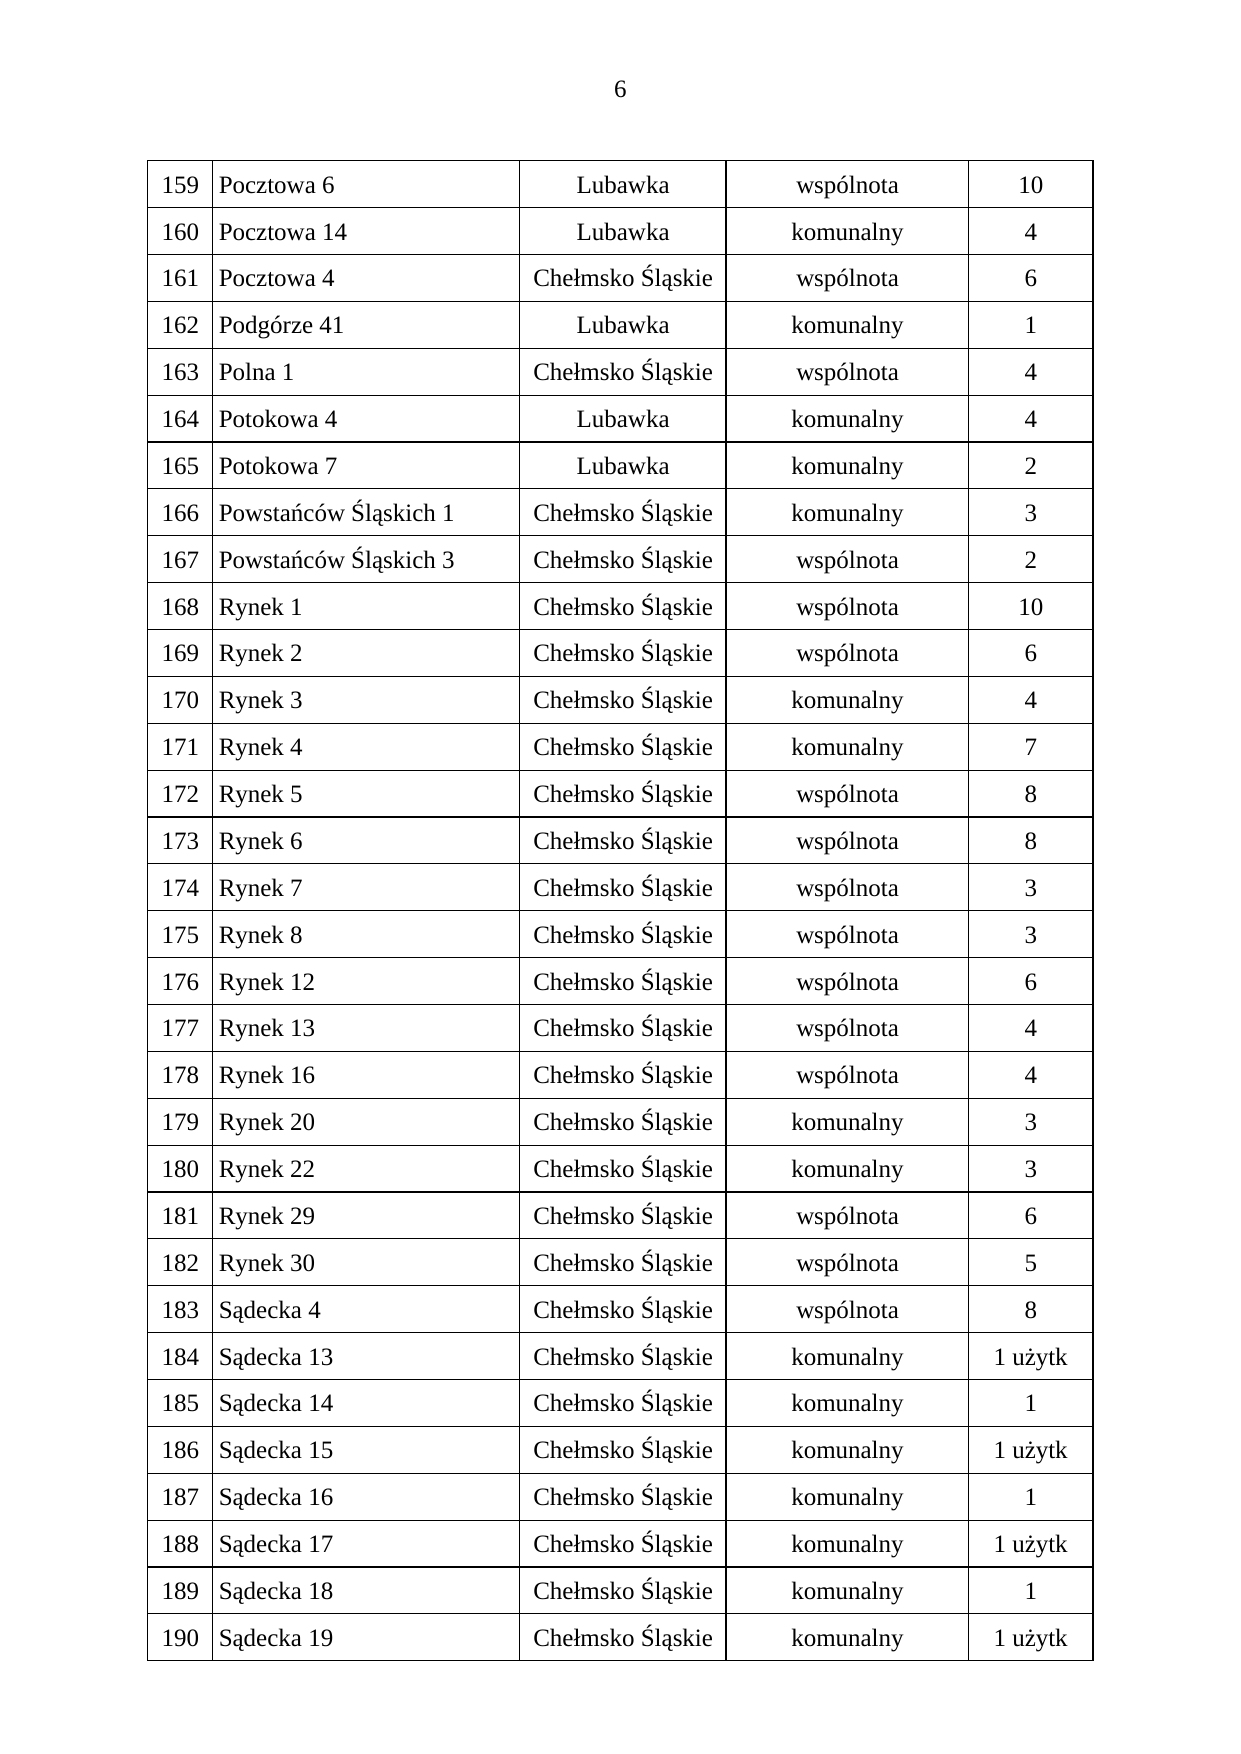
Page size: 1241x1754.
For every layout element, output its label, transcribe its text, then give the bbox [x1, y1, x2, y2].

table_cell 181 [148, 1193, 212, 1238]
table_cell wspólnota [727, 958, 968, 1004]
table_cell Chełmsko Śląskie [520, 818, 725, 863]
table_cell Potokowa 7 [213, 443, 519, 488]
table_cell Podgórze 41 [213, 302, 519, 348]
table_cell Sądecka 17 [213, 1521, 519, 1566]
table_cell 3 [969, 1146, 1092, 1191]
table_cell 176 [148, 958, 212, 1004]
table_cell 8 [969, 771, 1092, 816]
table_cell Rynek 2 [213, 630, 519, 676]
table_cell Lubawka [520, 302, 725, 348]
table_cell komunalny [727, 1521, 968, 1566]
table_cell 160 [148, 208, 212, 254]
table_cell Chełmsko Śląskie [520, 1005, 725, 1051]
table_cell 166 [148, 489, 212, 535]
table_cell 1 [969, 1568, 1092, 1613]
table_cell Chełmsko Śląskie [520, 677, 725, 723]
table_cell wspólnota [727, 536, 968, 582]
table_cell wspólnota [727, 1286, 968, 1332]
table_cell Pocztowa 4 [213, 255, 519, 301]
table_cell 3 [969, 489, 1092, 535]
table_cell Sądecka 14 [213, 1380, 519, 1426]
table_cell komunalny [727, 1380, 968, 1426]
table_cell Chełmsko Śląskie [520, 771, 725, 816]
table_cell Chełmsko Śląskie [520, 1286, 725, 1332]
table_cell 1 użytk [969, 1614, 1092, 1660]
table_cell 190 [148, 1614, 212, 1660]
table_cell wspólnota [727, 1052, 968, 1098]
table_cell wspólnota [727, 583, 968, 629]
table_cell wspólnota [727, 349, 968, 394]
table_cell Powstańców Śląskich 3 [213, 536, 519, 582]
table_cell wspólnota [727, 630, 968, 676]
table_cell Pocztowa 14 [213, 208, 519, 254]
table_cell Rynek 29 [213, 1193, 519, 1238]
table_cell 1 [969, 1380, 1092, 1426]
table_cell Chełmsko Śląskie [520, 349, 725, 394]
table_cell Lubawka [520, 443, 725, 488]
table_cell 4 [969, 349, 1092, 394]
table_cell Chełmsko Śląskie [520, 1052, 725, 1098]
table_cell wspólnota [727, 818, 968, 863]
table_cell 171 [148, 724, 212, 769]
table_cell 8 [969, 1286, 1092, 1332]
table_cell Rynek 7 [213, 864, 519, 910]
table_cell Lubawka [520, 161, 725, 207]
table_cell Rynek 3 [213, 677, 519, 723]
table_cell 163 [148, 349, 212, 394]
table_cell komunalny [727, 1568, 968, 1613]
table_cell 10 [969, 583, 1092, 629]
table_cell Sądecka 16 [213, 1474, 519, 1519]
table_cell wspólnota [727, 1193, 968, 1238]
table_cell wspólnota [727, 1239, 968, 1285]
table_cell Rynek 6 [213, 818, 519, 863]
table_cell Chełmsko Śląskie [520, 536, 725, 582]
table_cell Rynek 8 [213, 911, 519, 957]
table_cell Rynek 12 [213, 958, 519, 1004]
table_cell 170 [148, 677, 212, 723]
table_cell Rynek 20 [213, 1099, 519, 1144]
table_cell 4 [969, 208, 1092, 254]
table_cell Chełmsko Śląskie [520, 1380, 725, 1426]
table_cell wspólnota [727, 1005, 968, 1051]
table_cell Chełmsko Śląskie [520, 1474, 725, 1519]
table_cell 180 [148, 1146, 212, 1191]
table_cell 162 [148, 302, 212, 348]
table_cell Rynek 16 [213, 1052, 519, 1098]
table_cell 1 użytk [969, 1521, 1092, 1566]
table_cell 1 użytk [969, 1427, 1092, 1473]
table_cell 179 [148, 1099, 212, 1144]
table_cell komunalny [727, 1427, 968, 1473]
table_cell Chełmsko Śląskie [520, 1427, 725, 1473]
table_cell 4 [969, 1005, 1092, 1051]
table_cell komunalny [727, 677, 968, 723]
table_cell Chełmsko Śląskie [520, 1333, 725, 1379]
table_cell 185 [148, 1380, 212, 1426]
table_cell 4 [969, 1052, 1092, 1098]
table_cell 186 [148, 1427, 212, 1473]
table_cell Chełmsko Śląskie [520, 911, 725, 957]
table_cell Chełmsko Śląskie [520, 1193, 725, 1238]
table_cell Sądecka 19 [213, 1614, 519, 1660]
table_cell Lubawka [520, 396, 725, 441]
table_cell Chełmsko Śląskie [520, 1614, 725, 1660]
table_cell 8 [969, 818, 1092, 863]
table_cell 7 [969, 724, 1092, 769]
table_cell Lubawka [520, 208, 725, 254]
table_cell 2 [969, 536, 1092, 582]
table_cell 165 [148, 443, 212, 488]
table_cell Chełmsko Śląskie [520, 1146, 725, 1191]
table_cell Chełmsko Śląskie [520, 489, 725, 535]
table_cell komunalny [727, 1333, 968, 1379]
table_cell 169 [148, 630, 212, 676]
table_cell Powstańców Śląskich 1 [213, 489, 519, 535]
table_cell Chełmsko Śląskie [520, 1568, 725, 1613]
table_cell 178 [148, 1052, 212, 1098]
table_cell komunalny [727, 396, 968, 441]
table_cell 2 [969, 443, 1092, 488]
table_cell komunalny [727, 1474, 968, 1519]
table_cell Rynek 13 [213, 1005, 519, 1051]
table_cell 10 [969, 161, 1092, 207]
table_cell wspólnota [727, 911, 968, 957]
table_cell Sądecka 4 [213, 1286, 519, 1332]
table_cell 172 [148, 771, 212, 816]
table_cell Rynek 5 [213, 771, 519, 816]
table_cell Rynek 30 [213, 1239, 519, 1285]
table_cell Chełmsko Śląskie [520, 1521, 725, 1566]
table_cell Sądecka 13 [213, 1333, 519, 1379]
table_cell 1 [969, 1474, 1092, 1519]
table_cell komunalny [727, 1099, 968, 1144]
table_cell 183 [148, 1286, 212, 1332]
table_cell 182 [148, 1239, 212, 1285]
table_cell 4 [969, 396, 1092, 441]
table_cell 184 [148, 1333, 212, 1379]
table_cell komunalny [727, 724, 968, 769]
table_cell wspólnota [727, 864, 968, 910]
table_cell 6 [969, 1193, 1092, 1238]
table_cell 6 [969, 255, 1092, 301]
table_cell 175 [148, 911, 212, 957]
table_cell Chełmsko Śląskie [520, 630, 725, 676]
table_cell 164 [148, 396, 212, 441]
table_cell 189 [148, 1568, 212, 1613]
table_cell komunalny [727, 489, 968, 535]
table_cell 6 [969, 958, 1092, 1004]
table_cell Chełmsko Śląskie [520, 864, 725, 910]
table_cell Sądecka 15 [213, 1427, 519, 1473]
table_cell 1 [969, 302, 1092, 348]
table_cell Chełmsko Śląskie [520, 724, 725, 769]
table_cell 167 [148, 536, 212, 582]
table_cell Chełmsko Śląskie [520, 583, 725, 629]
table_cell komunalny [727, 208, 968, 254]
table_cell Sądecka 18 [213, 1568, 519, 1613]
table_cell Potokowa 4 [213, 396, 519, 441]
table_cell Polna 1 [213, 349, 519, 394]
table_cell wspólnota [727, 255, 968, 301]
table_cell 5 [969, 1239, 1092, 1285]
table_cell 173 [148, 818, 212, 863]
table_cell 6 [969, 630, 1092, 676]
table_cell Chełmsko Śląskie [520, 1239, 725, 1285]
table_cell Chełmsko Śląskie [520, 958, 725, 1004]
table_cell 188 [148, 1521, 212, 1566]
table_cell 187 [148, 1474, 212, 1519]
table_cell wspólnota [727, 161, 968, 207]
table_cell komunalny [727, 1614, 968, 1660]
table_cell Rynek 4 [213, 724, 519, 769]
table_cell 3 [969, 1099, 1092, 1144]
table_cell 174 [148, 864, 212, 910]
table_cell 161 [148, 255, 212, 301]
table_cell komunalny [727, 1146, 968, 1191]
table_cell 1 użytk [969, 1333, 1092, 1379]
table_cell 3 [969, 864, 1092, 910]
table_cell 177 [148, 1005, 212, 1051]
table_cell 4 [969, 677, 1092, 723]
table_cell Pocztowa 6 [213, 161, 519, 207]
table_cell Chełmsko Śląskie [520, 1099, 725, 1144]
table_cell 3 [969, 911, 1092, 957]
table_cell 159 [148, 161, 212, 207]
table_cell Chełmsko Śląskie [520, 255, 725, 301]
table_cell Rynek 22 [213, 1146, 519, 1191]
table_cell Rynek 1 [213, 583, 519, 629]
table_cell 168 [148, 583, 212, 629]
table_cell wspólnota [727, 771, 968, 816]
table_cell komunalny [727, 443, 968, 488]
table_cell komunalny [727, 302, 968, 348]
